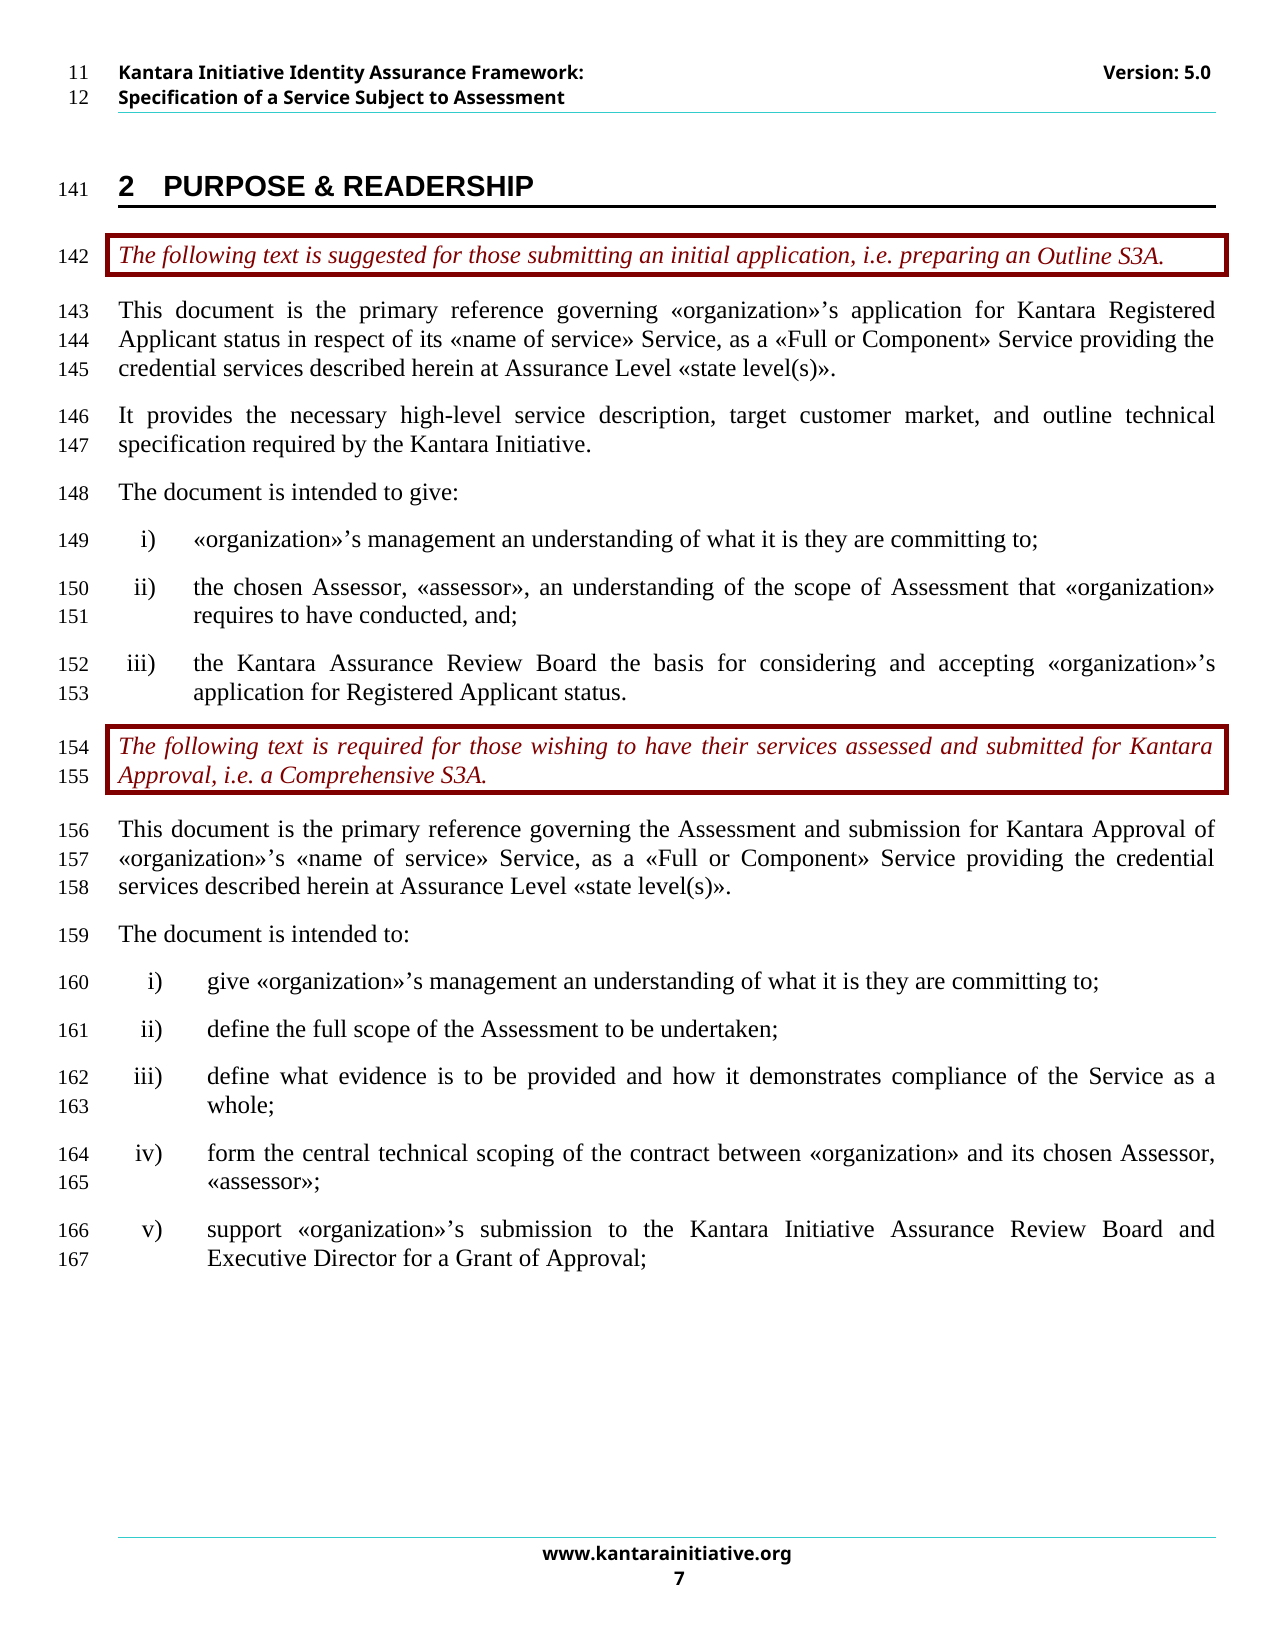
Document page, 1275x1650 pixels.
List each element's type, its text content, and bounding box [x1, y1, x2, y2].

list support «organization»’s submission to the Kantara Initiative Assurance Review Board and Executive Director for a Grant of Approval; [162, 1214, 1216, 1271]
subtitle PURPOSE & READERSHIP [118, 169, 1216, 205]
list define the full scope of the Assessment to be undertaken; [162, 1014, 1216, 1043]
list form the central technical scoping of the contract between «organization» and its chosen Assessor, «assessor»; [162, 1138, 1216, 1195]
text It provides the necessary high-level service description, target customer market, and outline technical specification required by the Kantara Initiative. [118, 400, 1216, 458]
list the chosen Assessor, «assessor», an understanding of the scope of Assessment that «organization» requires to have conducted, and; [156, 572, 1216, 629]
text This document is the primary reference governing «organization»’s application for Kantara Registered Applicant status in respect of its «name of service» Service, as a «Full or Component» Service providing the credential services described herein at Assurance Level «state level(s)». [118, 295, 1216, 382]
text The following text is required for those wishing to have their services assessed and submitted for Kantara Approval, i.e. a Comprehensive S3A. [110, 729, 1224, 790]
text This document is the primary reference governing the Assessment and submission for Kantara Approval of «organization»’s «name of service» Service, as a «Full or Component» Service providing the credential services described herein at Assurance Level «state level(s)». [118, 814, 1216, 900]
list define what evidence is to be provided and how it demonstrates compliance of the Service as a whole; [162, 1061, 1216, 1119]
text The document is intended to give: [118, 477, 1216, 505]
list «organization»’s management an understanding of what it is they are committing to; [156, 524, 1216, 553]
list give «organization»’s management an understanding of what it is they are committing to; [162, 966, 1216, 995]
text The following text is suggested for those submitting an initial application, i.e. preparing an Outline S3A. [110, 238, 1224, 272]
text The document is intended to: [118, 919, 1216, 948]
list the Kantara Assurance Review Board the basis for considering and accepting «organization»’s application for Registered Applicant status. [156, 648, 1216, 705]
